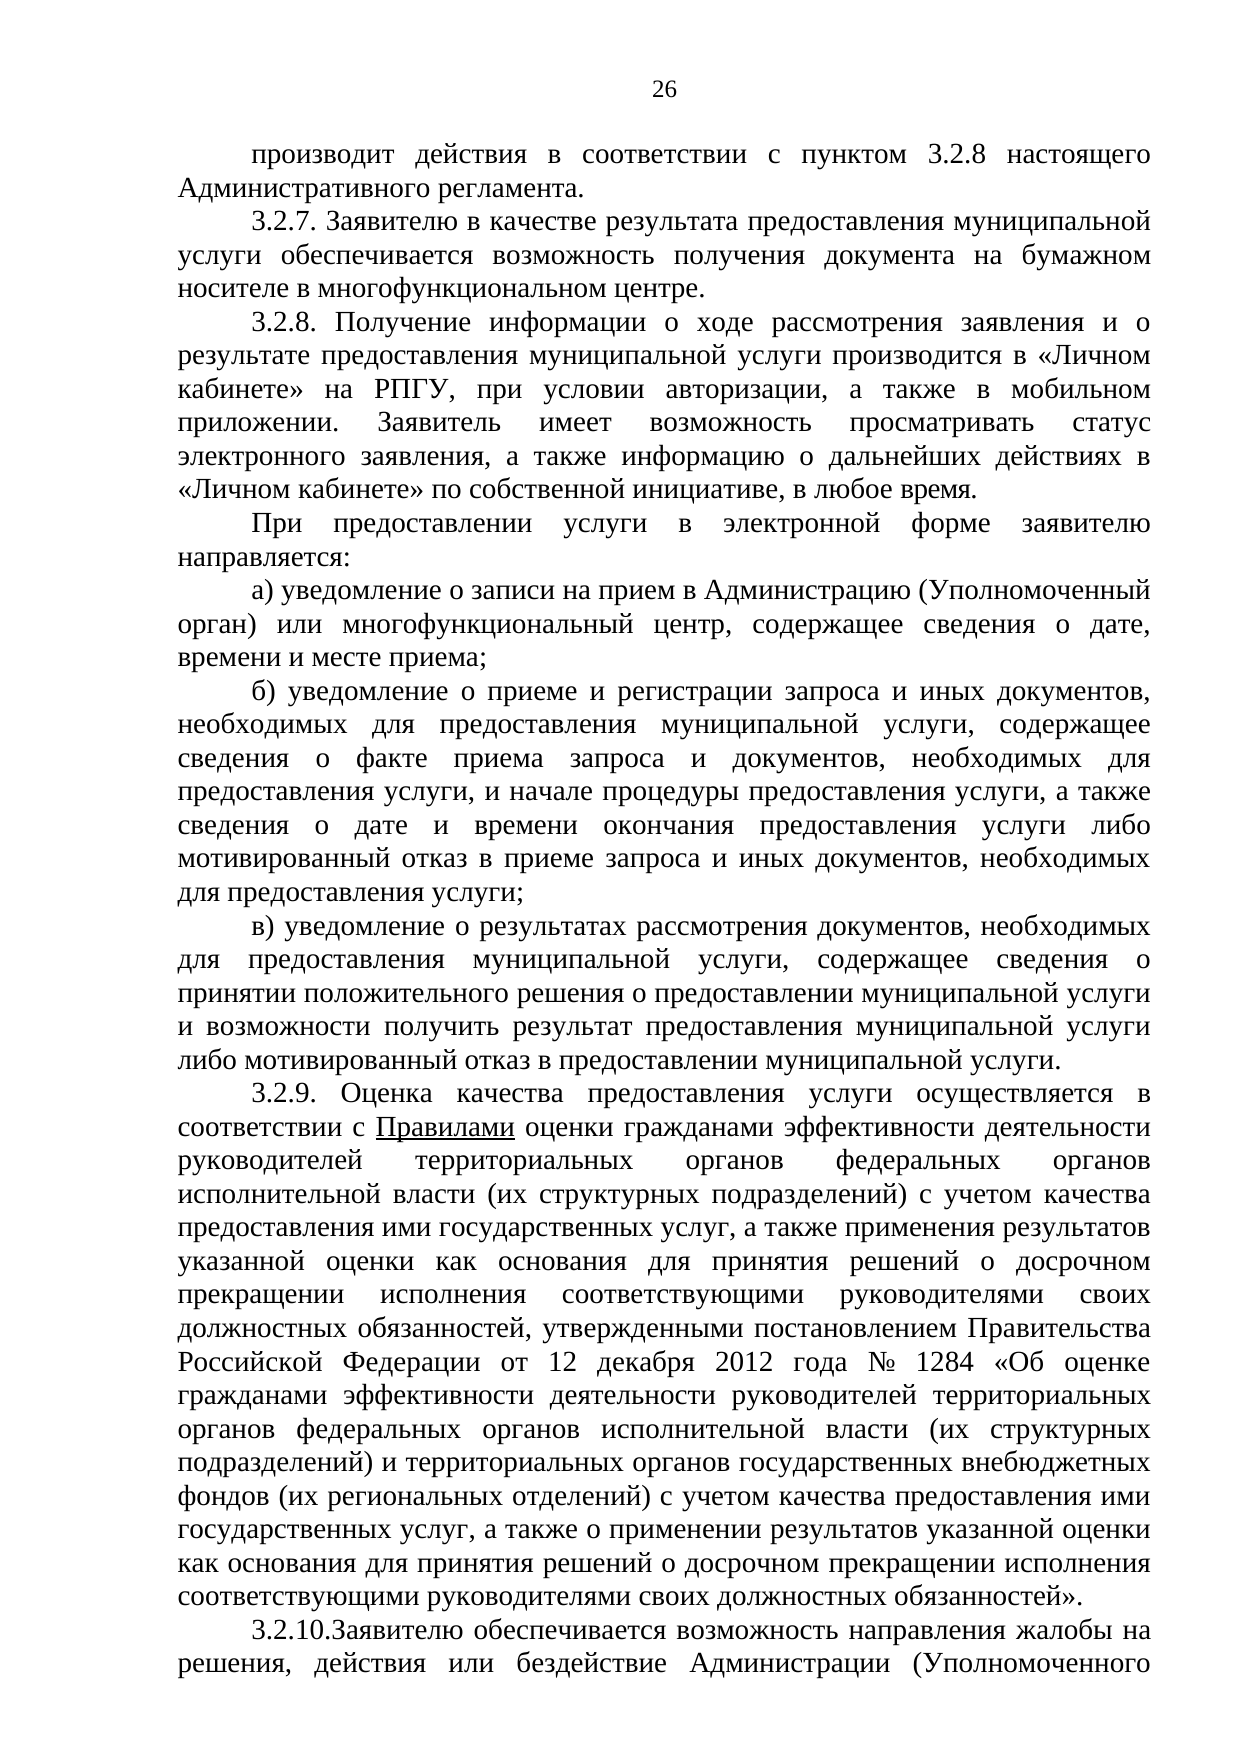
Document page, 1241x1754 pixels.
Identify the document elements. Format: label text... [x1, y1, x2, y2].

text производит действия в соответствии с пунктом 3.2.8 настоящего Административного регламента. [177, 136, 1152, 203]
text 3.2.8. Получение информации о ходе рассмотрения заявления и о результате предоставления муниципальной услуги производится в «Личном кабинете» на РПГУ, при условии авторизации, а также в мобильном приложении. Заявитель имеет возможность просматривать статус электронного заявления, а также информацию о дальнейших действиях в «Личном кабинете» по собственной инициативе, в любое время. [177, 304, 1152, 505]
text При предоставлении услуги в электронной форме заявителю направляется: [177, 505, 1152, 572]
text а) уведомление о записи на прием в Администрацию (Уполномоченный орган) или многофункциональный центр, содержащее сведения о дате, времени и месте приема; [177, 572, 1152, 673]
text 3.2.9. Оценка качества предоставления услуги осуществляется в соответствии с Правилами оценки гражданами эффективности деятельности руководителей территориальных органов федеральных органов исполнительной власти (их структурных подразделений) с учетом качества предоставления ими государственных услуг, а также применения результатов указанной оценки как основания для принятия решений о досрочном прекращении исполнения соответствующими руководителями своих должностных обязанностей, утвержденными постановлением Правительства Российской Федерации от 12 декабря 2012 года № 1284 «Об оценке гражданами эффективности деятельности руководителей территориальных органов федеральных органов исполнительной власти (их структурных подразделений) и территориальных органов государственных внебюджетных фондов (их региональных отделений) с учетом качества предоставления ими государственных услуг, а также о применении результатов указанной оценки как основания для принятия решений о досрочном прекращении исполнения соответствующими руководителями своих должностных обязанностей». [177, 1075, 1152, 1612]
text в) уведомление о результатах рассмотрения документов, необходимых для предоставления муниципальной услуги, содержащее сведения о принятии положительного решения о предоставлении муниципальной услуги и возможности получить результат предоставления муниципальной услуги либо мотивированный отказ в предоставлении муниципальной услуги. [177, 908, 1152, 1075]
text б) уведомление о приеме и регистрации запроса и иных документов, необходимых для предоставления муниципальной услуги, содержащее сведения о факте приема запроса и документов, необходимых для предоставления услуги, и начале процедуры предоставления услуги, а также сведения о дате и времени окончания предоставления услуги либо мотивированный отказ в приеме запроса и иных документов, необходимых для предоставления услуги; [177, 673, 1152, 908]
text 3.2.7. Заявителю в качестве результата предоставления муниципальной услуги обеспечивается возможность получения документа на бумажном носителе в многофункциональном центре. [177, 203, 1152, 304]
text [177, 1612, 1152, 1679]
